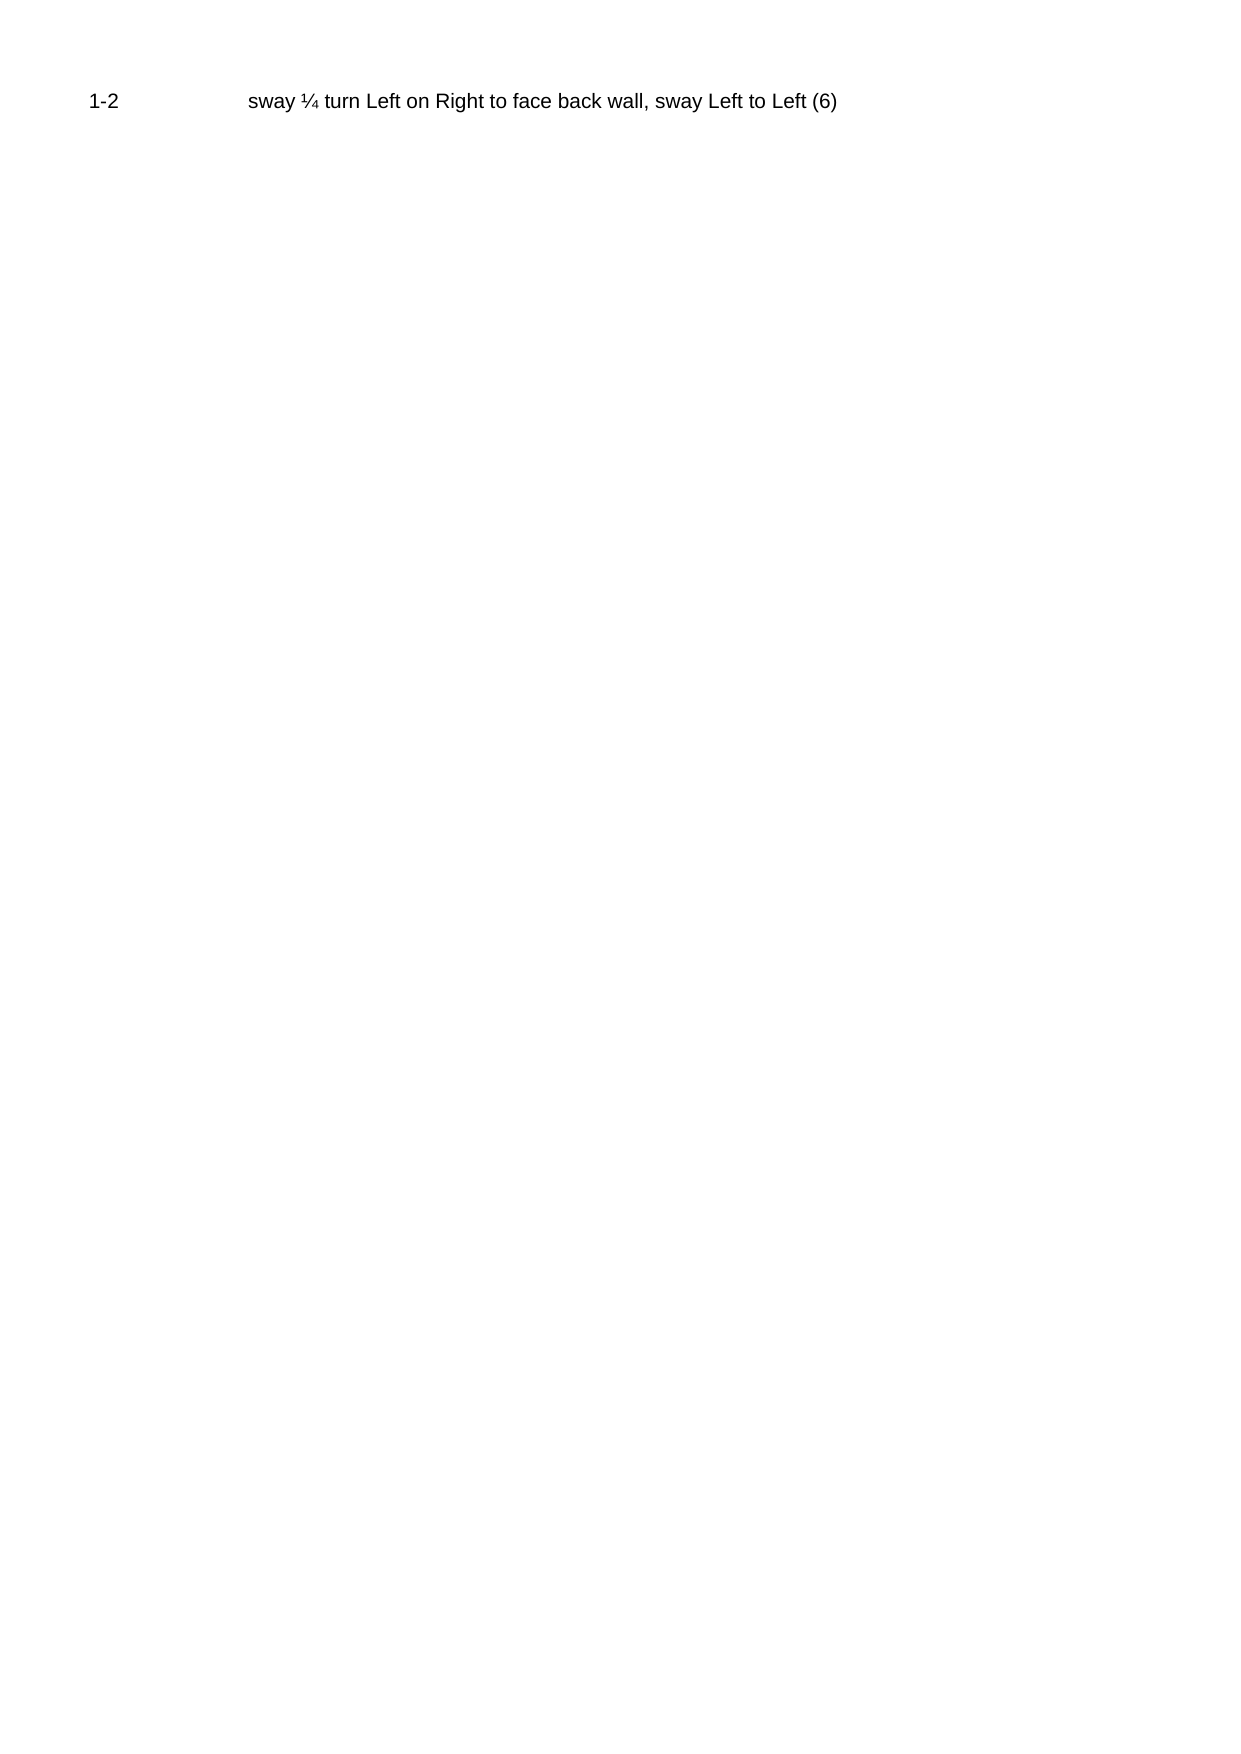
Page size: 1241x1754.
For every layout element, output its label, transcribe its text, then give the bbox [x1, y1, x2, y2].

table_header 1-2 [89, 89, 248, 112]
table_header sway ¼ turn Left on Right to face back wall, sway Left to Left (6) [248, 89, 1152, 112]
